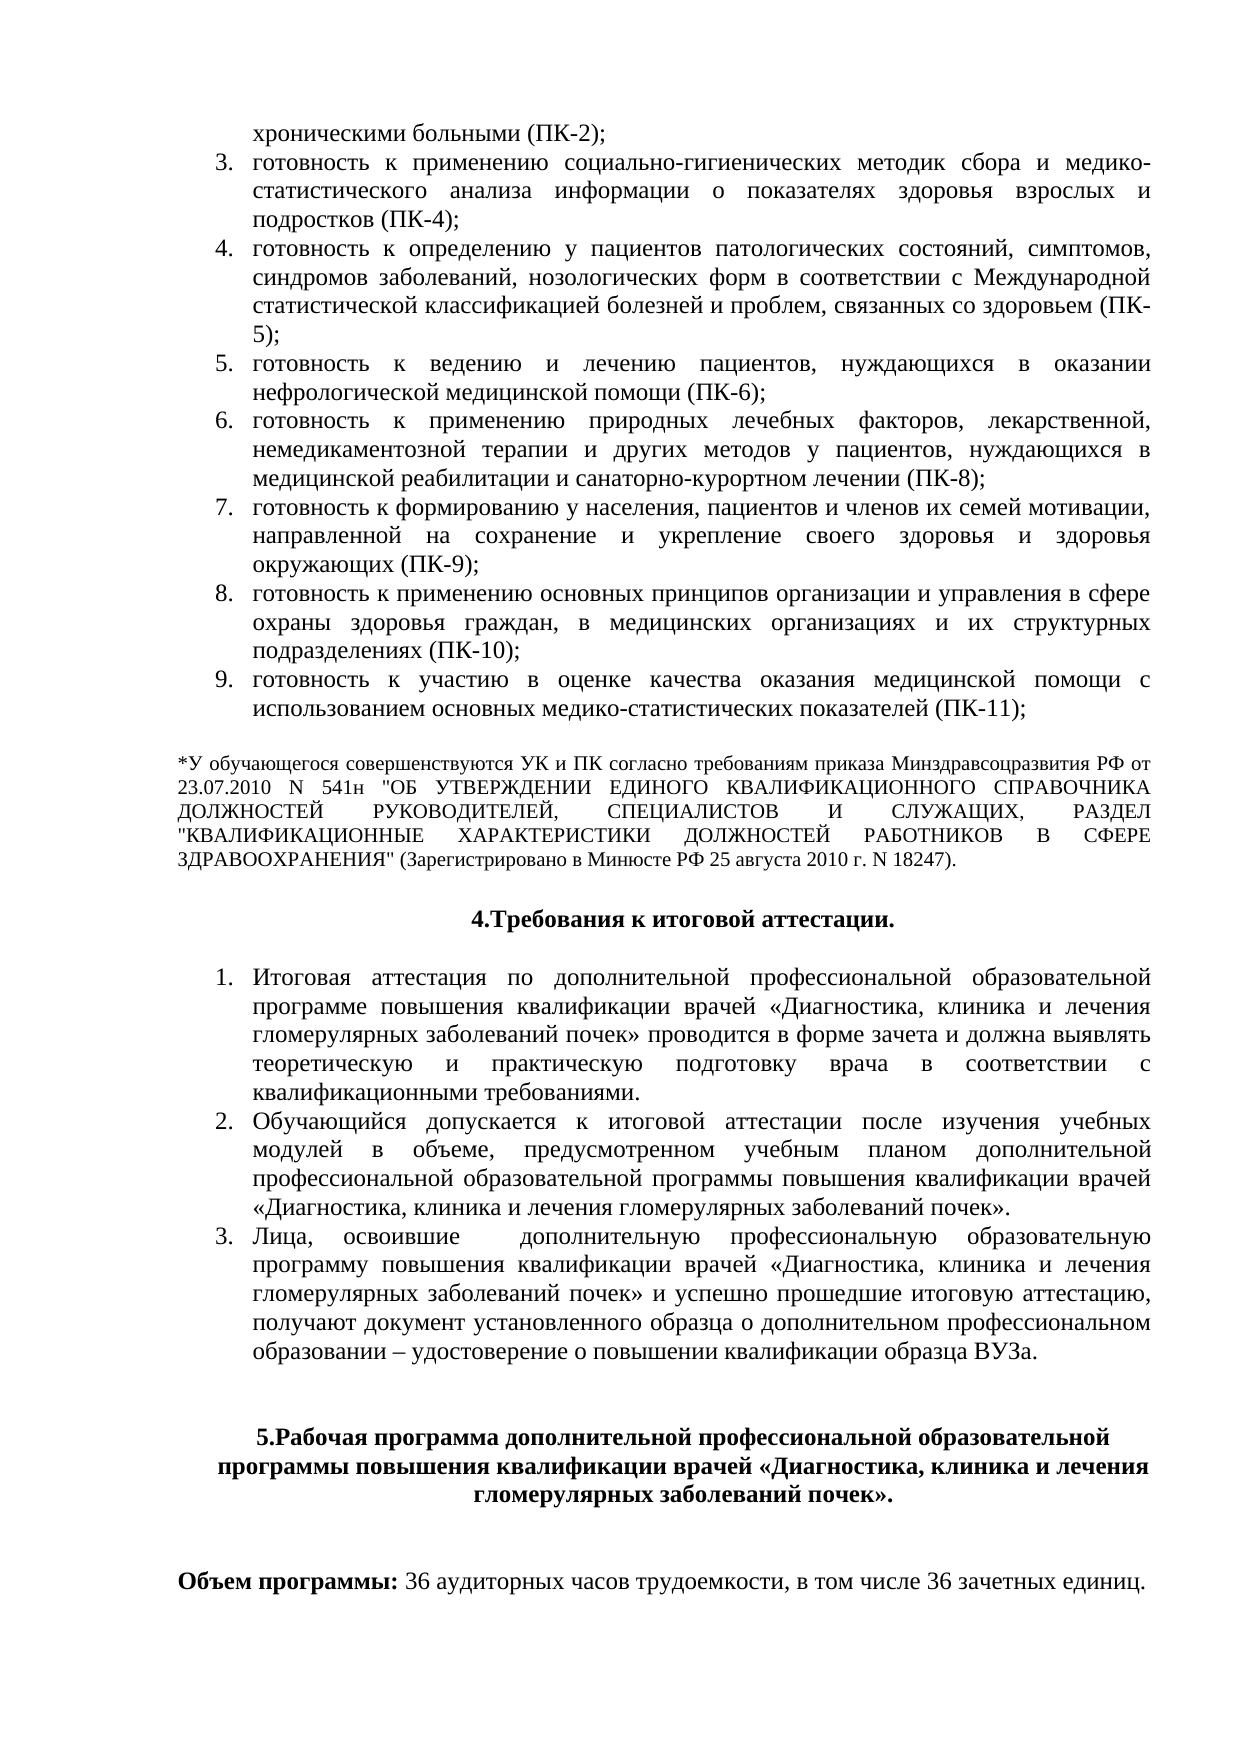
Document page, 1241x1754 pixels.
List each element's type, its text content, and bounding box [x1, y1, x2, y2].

list готовность к участию в оценке качества оказания медицинской помощи с использованием основных медико-статистических показателей (ПК-11); [215, 664, 1152, 722]
text 5.Рабочая программа дополнительной профессиональной образовательной программы повышения квалификации врачей «Диагностика, клиника и лечения гломерулярных заболеваний почек». [215, 1422, 1152, 1508]
text *У обучающегося совершенствуются УК и ПК согласно требованиям приказа Минздравсоцразвития РФ от 23.07.2010 N 541н "ОБ УТВЕРЖДЕНИИ ЕДИНОГО КВАЛИФИКАЦИОННОГО СПРАВОЧНИКА ДОЛЖНОСТЕЙ РУКОВОДИТЕЛЕЙ, СПЕЦИАЛИСТОВ И СЛУЖАЩИХ, РАЗДЕЛ "КВАЛИФИКАЦИОННЫЕ ХАРАКТЕРИСТИКИ ДОЛЖНОСТЕЙ РАБОТНИКОВ В СФЕРЕ ЗДРАВООХРАНЕНИЯ" (Зарегистрировано в Минюсте РФ 25 августа 2010 г. N 18247). [177, 751, 1152, 871]
text 4.Требования к итоговой аттестации. [215, 904, 1152, 933]
list готовность к ведению и лечению пациентов, нуждающихся в оказании нефрологической медицинской помощи (ПК-6); [215, 348, 1152, 406]
list Лица, освоившие дополнительную профессиональную образовательную программу повышения квалификации врачей «Диагностика, клиника и лечения гломерулярных заболеваний почек» и успешно прошедшие итоговую аттестацию, получают документ установленного образца о дополнительном профессиональном образовании – удостоверение о повышении квалификации образца ВУЗа. [215, 1221, 1152, 1364]
list Обучающийся допускается к итоговой аттестации после изучения учебных модулей в объеме, предусмотренном учебным планом дополнительной профессиональной образовательной программы повышения квалификации врачей «Диагностика, клиника и лечения гломерулярных заболеваний почек». [215, 1106, 1152, 1221]
list готовность к применению социально-гигиенических методик сбора и медико-статистического анализа информации о показателях здоровья взрослых и подростков (ПК-4); [215, 147, 1152, 233]
list готовность к применению природных лечебных факторов, лекарственной, немедикаментозной терапии и других методов у пациентов, нуждающихся в медицинской реабилитации и санаторно-курортном лечении (ПК-8); [215, 406, 1152, 492]
text Объем программы: 36 аудиторных часов трудоемкости, в том числе 36 зачетных единиц. [177, 1566, 1152, 1594]
list готовность к формированию у населения, пациентов и членов их семей мотивации, направленной на сохранение и укрепление своего здоровья и здоровья окружающих (ПК-9); [215, 492, 1152, 578]
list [215, 118, 1152, 147]
list готовность к применению основных принципов организации и управления в сфере охраны здоровья граждан, в медицинских организациях и их структурных подразделениях (ПК-10); [215, 578, 1152, 664]
list Итоговая аттестация по дополнительной профессиональной образовательной программе повышения квалификации врачей «Диагностика, клиника и лечения гломерулярных заболеваний почек» проводится в форме зачета и должна выявлять теоретическую и практическую подготовку врача в соответствии с квалификационными требованиями. [215, 962, 1152, 1106]
list готовность к определению у пациентов патологических состояний, симптомов, синдромов заболеваний, нозологических форм в соответствии с Международной статистической классификацией болезней и проблем, связанных со здоровьем (ПК-5); [215, 233, 1152, 348]
